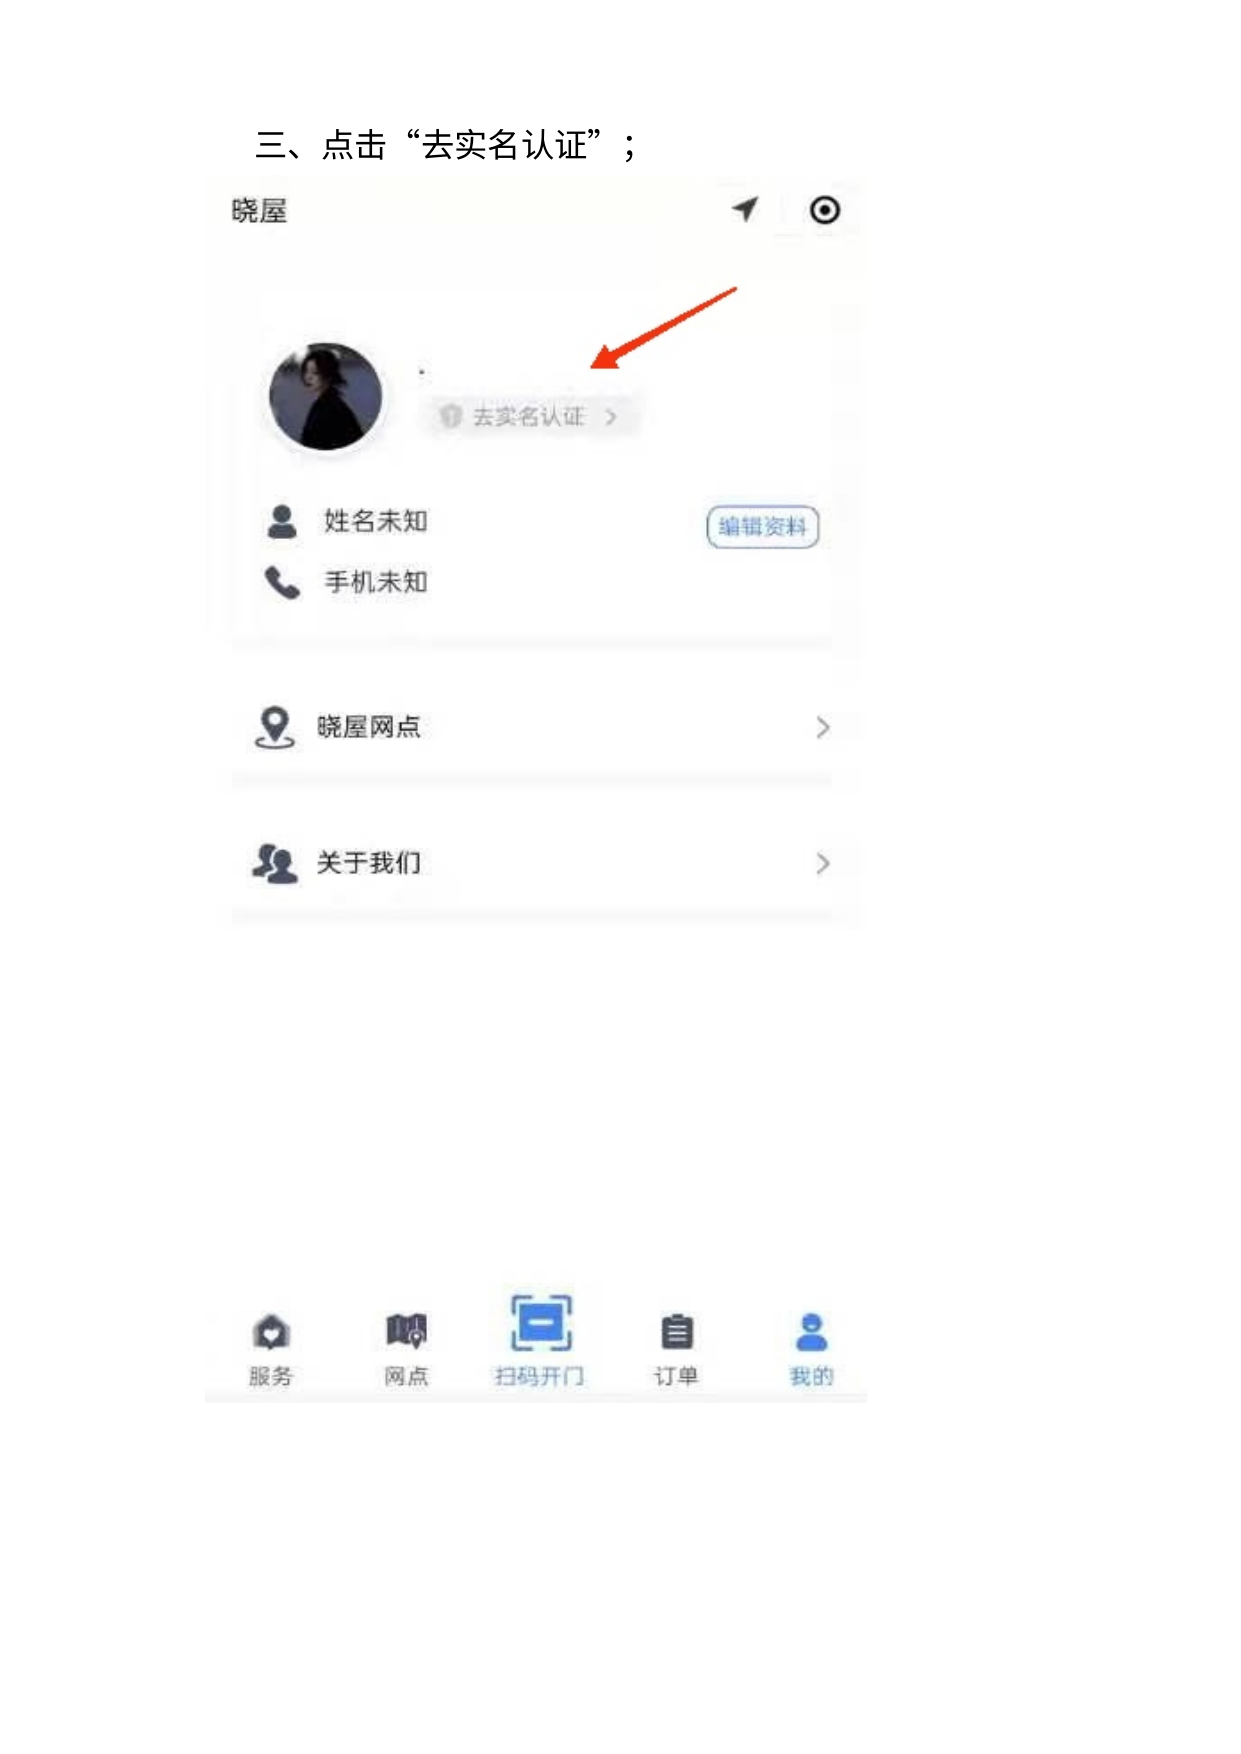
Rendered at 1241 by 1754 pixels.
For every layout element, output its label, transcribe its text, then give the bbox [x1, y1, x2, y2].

picture [204, 175, 868, 1403]
text 三、点击“去实名认证”； [187, 110, 1053, 175]
